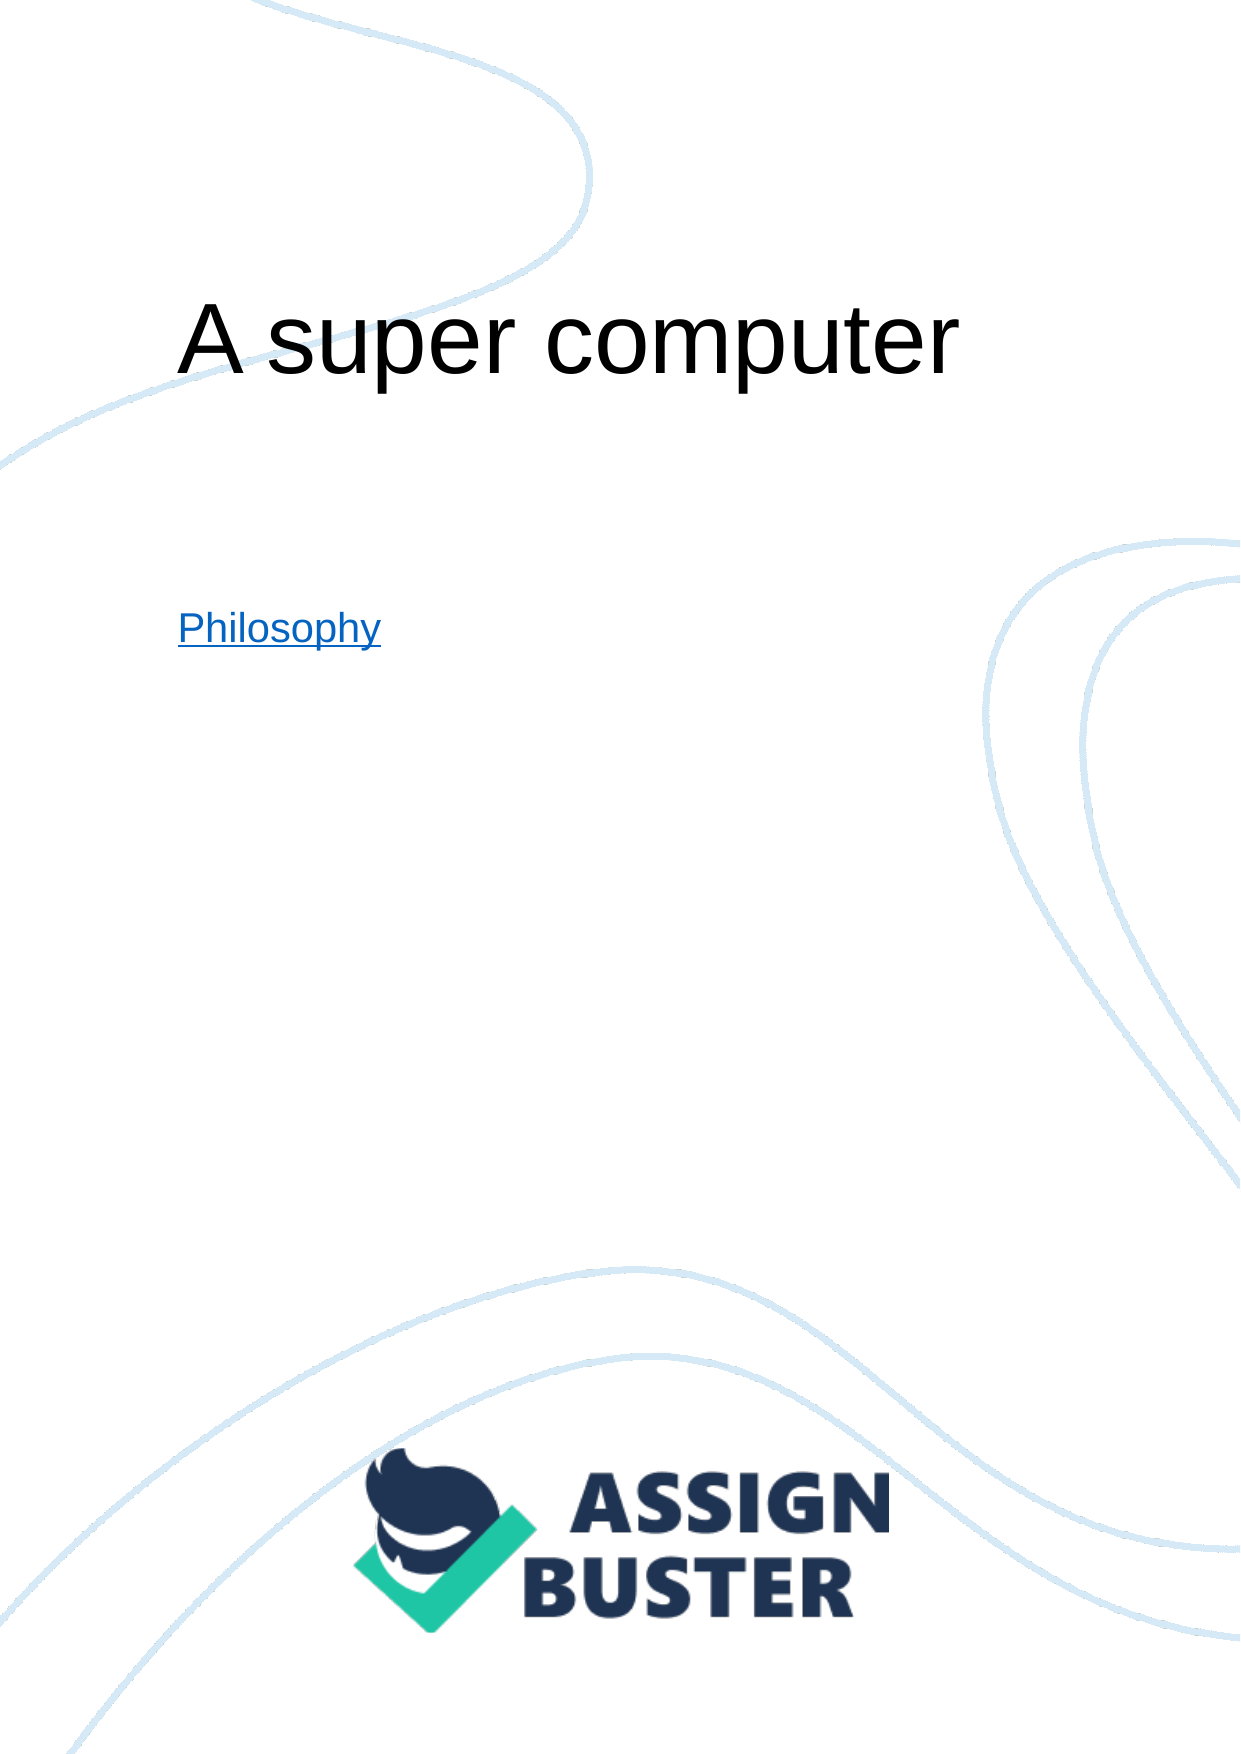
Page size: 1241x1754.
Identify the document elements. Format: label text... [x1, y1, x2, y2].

subtitle A super computer [177, 279, 1152, 394]
picture [0, 0, 1241, 1754]
text Philosophy [177, 604, 1152, 652]
